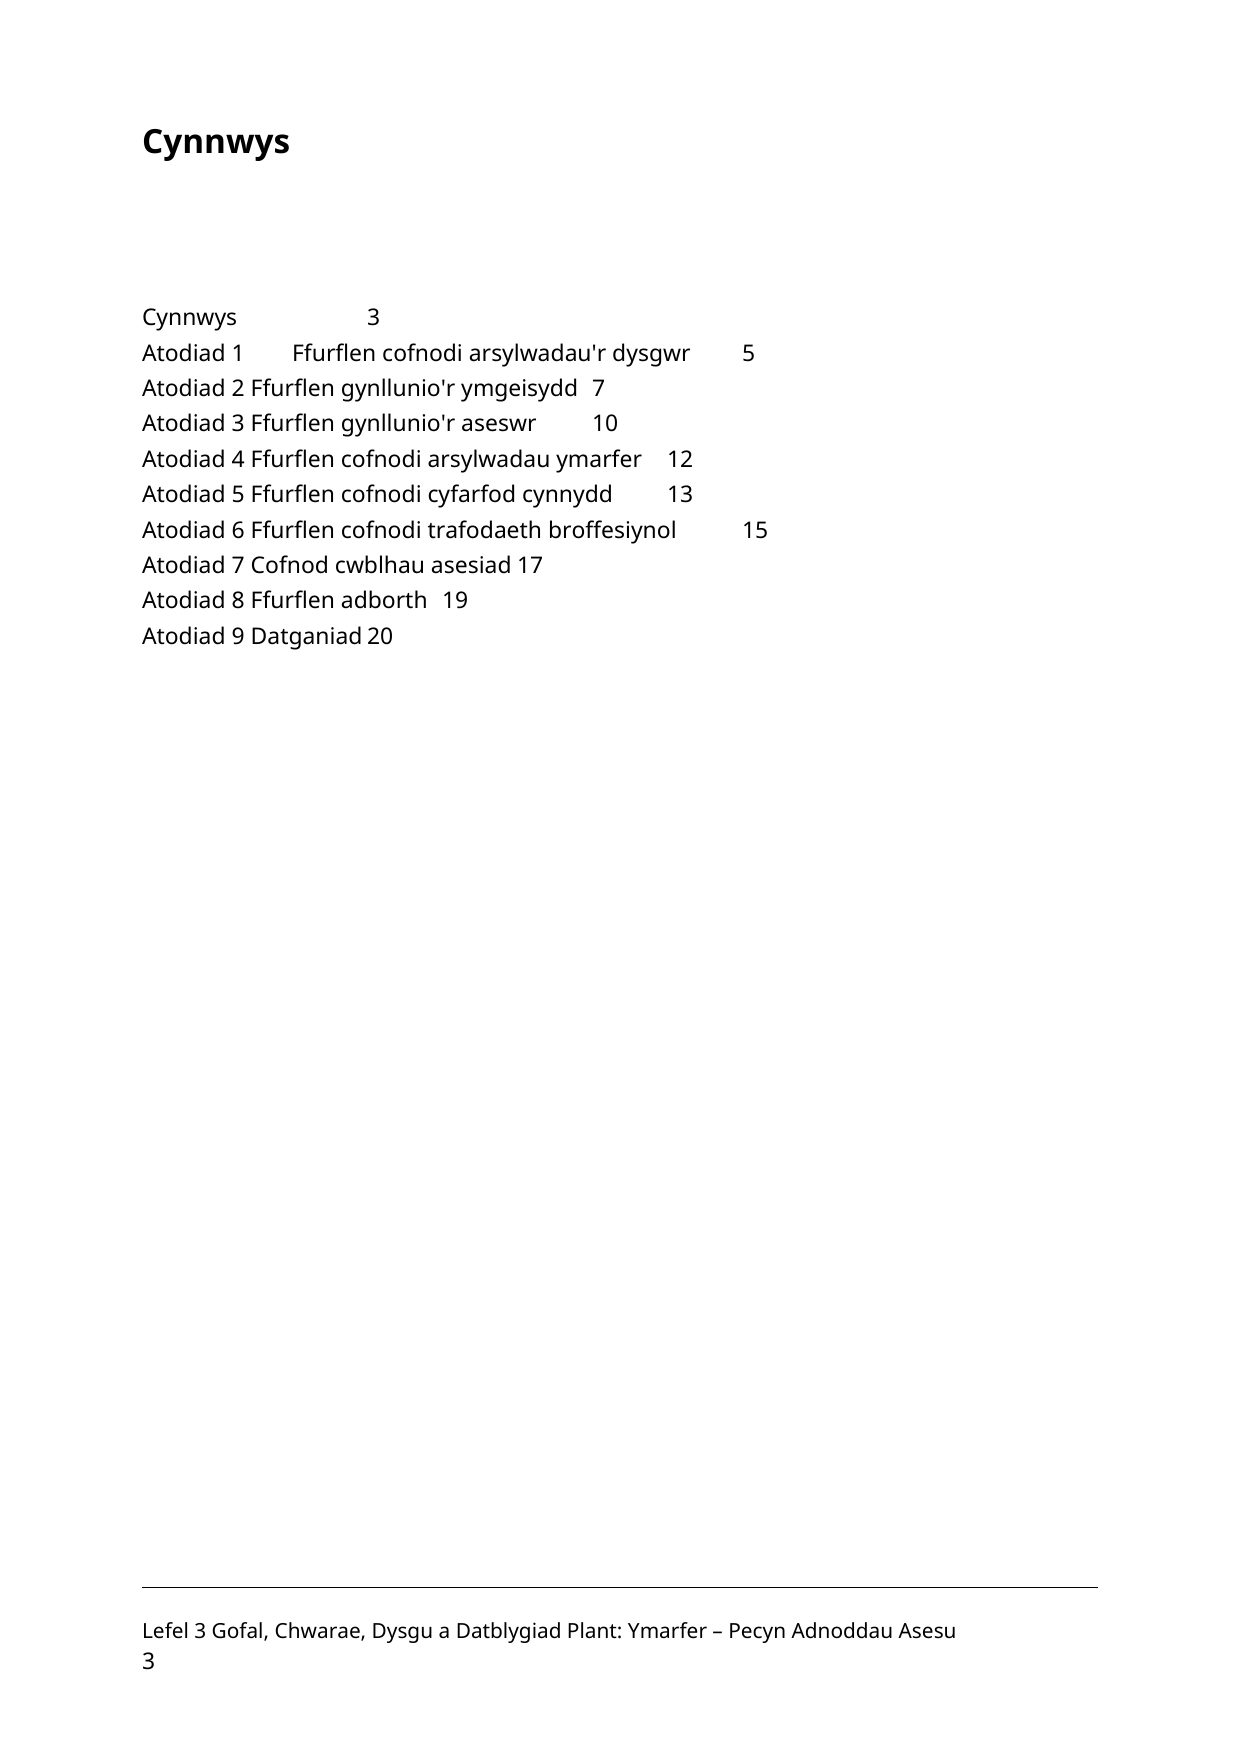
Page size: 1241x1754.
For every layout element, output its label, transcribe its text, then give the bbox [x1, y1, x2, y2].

text Atodiad 4 Ffurflen cofnodi arsylwadau ymarfer 12 [142, 443, 1098, 474]
text Cynnwys 3 [142, 301, 1098, 332]
text Atodiad 3 Ffurflen gynllunio'r aseswr 10 [142, 407, 1098, 438]
text Atodiad 5 Ffurflen cofnodi cyfarfod cynnydd 13 [142, 478, 1098, 509]
text Atodiad 6 Ffurflen cofnodi trafodaeth broffesiynol 15 [142, 513, 1098, 545]
text Atodiad 2 Ffurflen gynllunio'r ymgeisydd 7 [142, 372, 1098, 403]
text Cynnwys [142, 118, 1098, 163]
text Atodiad 9 Datganiad 20 [142, 620, 1098, 651]
text Atodiad 7 Cofnod cwblhau asesiad 17 [142, 549, 1098, 580]
text Atodiad 1 Ffurflen cofnodi arsylwadau'r dysgwr 5 [142, 336, 1098, 368]
text Atodiad 8 Ffurflen adborth 19 [142, 584, 1098, 616]
